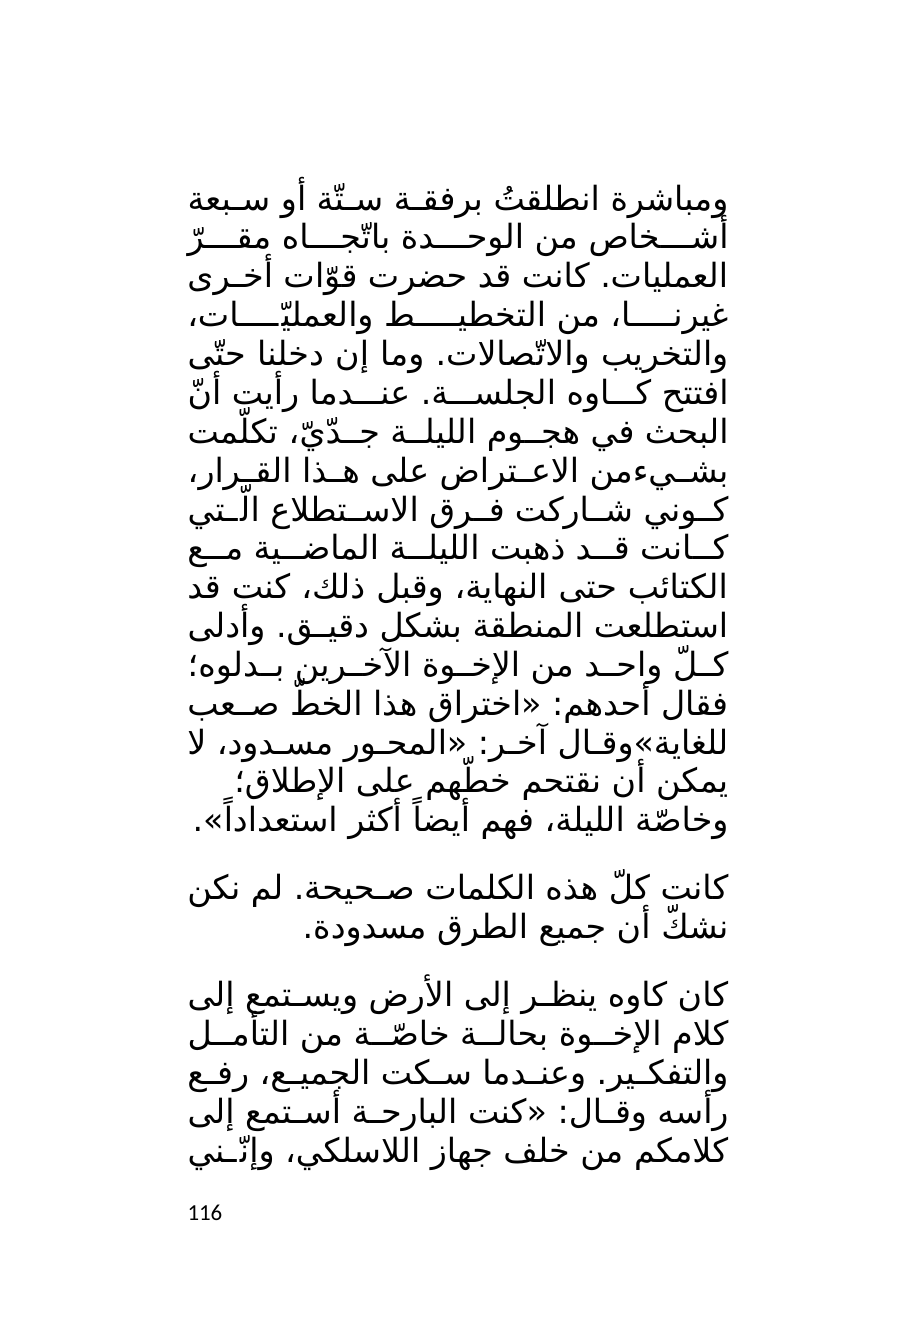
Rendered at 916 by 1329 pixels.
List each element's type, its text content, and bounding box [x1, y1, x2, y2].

text كانت كلّ هذه الكلمات صحيحة. لم نكن نشكّ أن جميع الطرق مسدودة. [187, 869, 728, 947]
text ومباشرة انطلقتُ برفقة ستّة أو سبعة أشخاص من الوحدة باتّجاه مقرّ العمليات. كانت قد حضرت قوّات أخرى غيرنا، من التخطيط والعمليّات، والتخريب والاتّصالات. وما إن دخلنا حتّى افتتح كاوه الجلسة. عندما رأيت أنّ البحث في هجوم الليلة جدّيّ، تكلّمت بشيءمن الاعتراض على هذا القرار، كوني شاركت فرق الاستطلاع الّتي كانت قد ذهبت الليلة الماضية مع الكتائب حتى النهاية، وقبل ذلك، كنت قد استطلعت المنطقة بشكل دقيق. وأدلى كلّ واحد من الإخوة الآخرين بدلوه؛ فقال أحدهم: «اختراق هذا الخطّ صعب للغاية»وقال آخر: «المحور مسدود، لا يمكن أن نقتحم خطّهم على الإطلاق؛ وخاصّة الليلة، فهم أيضاً أكثر استعداداً». [187, 179, 728, 840]
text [187, 976, 728, 1170]
